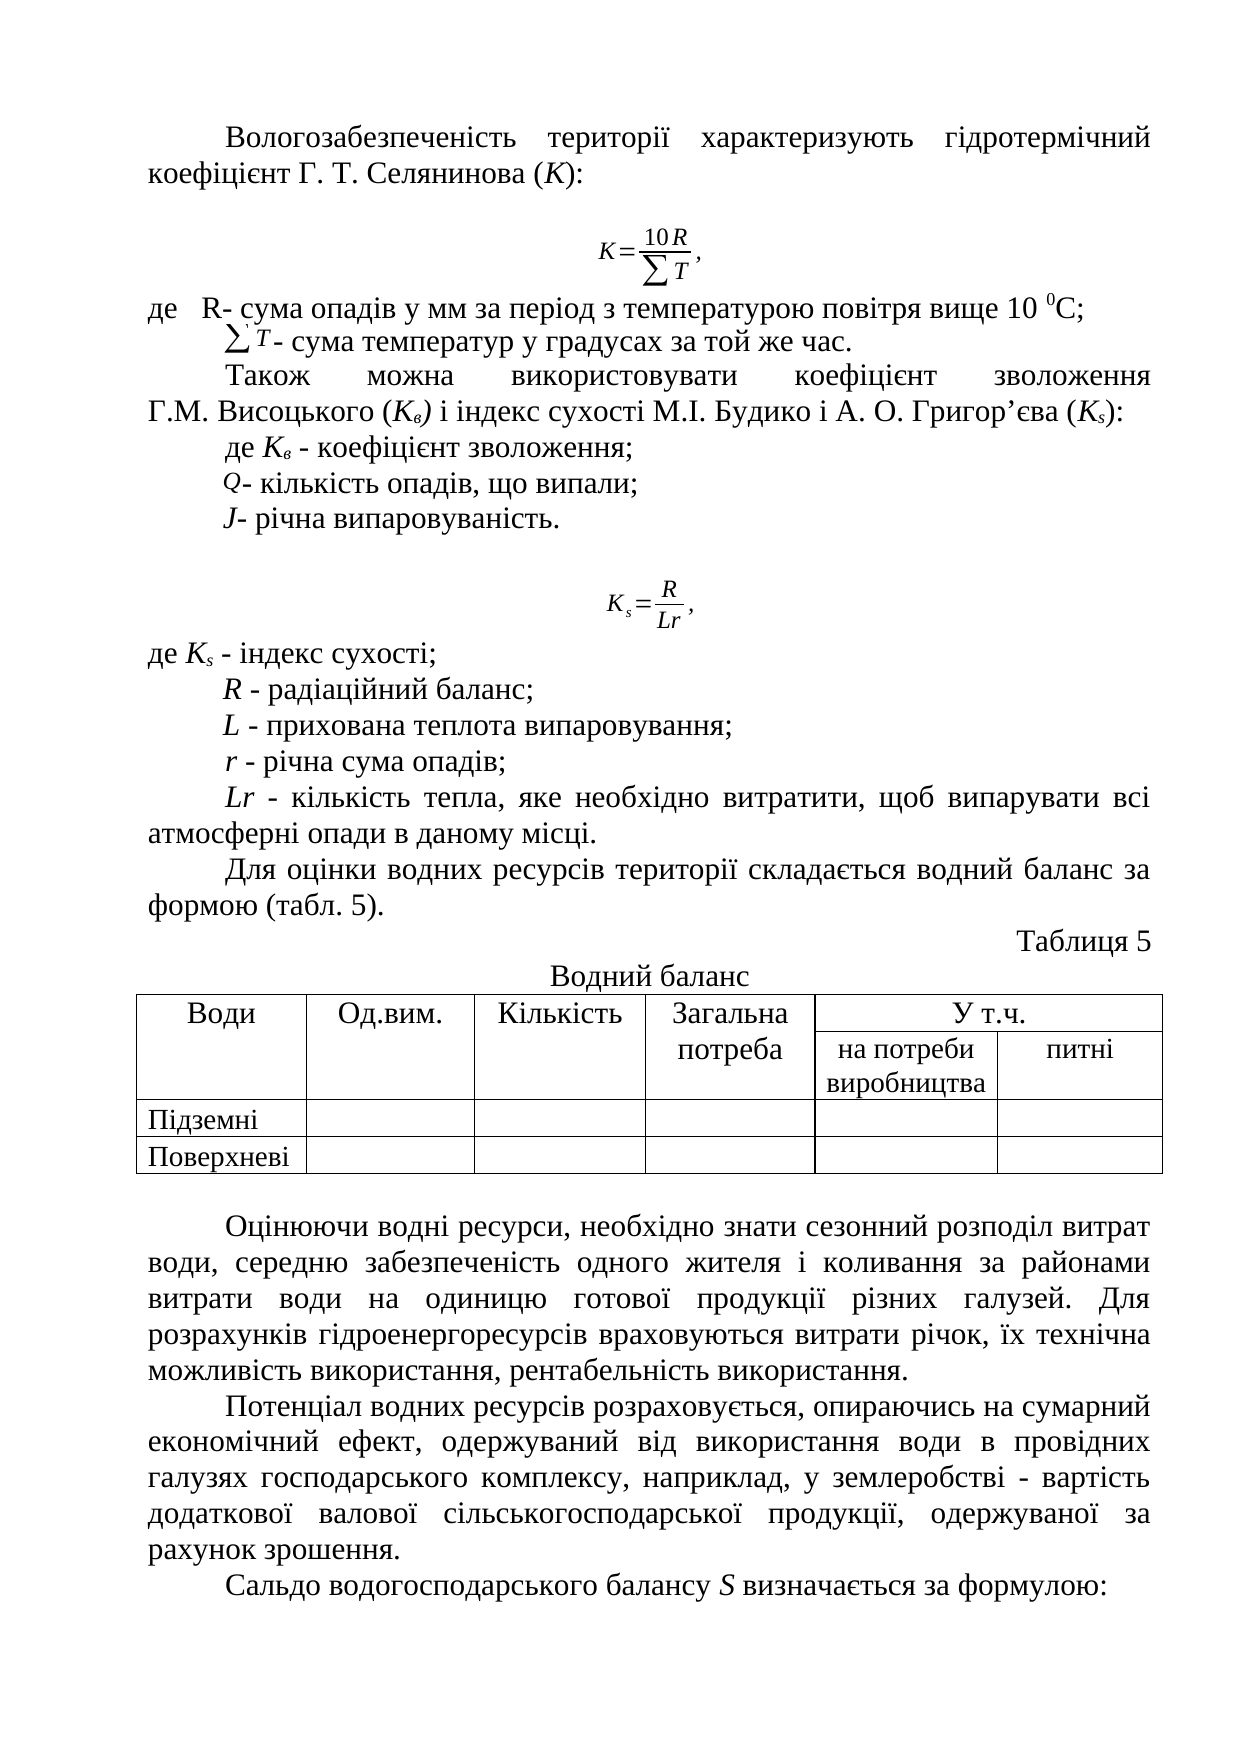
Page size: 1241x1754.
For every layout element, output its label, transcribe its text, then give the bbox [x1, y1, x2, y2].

table_cell [646, 1100, 814, 1136]
text Також можна використовувати коефіцієнт зволоження Г.М. Висоцького (Кв) і індекс сухості М.І. Будико і А. О. Григор’єва (Кs): [148, 356, 1152, 428]
table_header Води [137, 995, 306, 1099]
table_cell [998, 1100, 1162, 1136]
table_cell Підземні [137, 1100, 306, 1136]
text R - радіаційний баланс; [148, 670, 1152, 706]
text де Кs - індекс сухості; [148, 634, 1152, 670]
text J- річна випаровуваність. [148, 500, 1152, 536]
text - сума температур у градусах за той же час. [148, 325, 1152, 356]
table_cell на потреби виробництва [816, 1032, 997, 1099]
text Оцінюючи водні ресурси, необхідно знати сезонний розподіл витрат води, середню забезпеченість одного жителя і коливання за районами витрати води на одиницю готової продукції різних галузей. Для розрахунків гідроенергоресурсів враховуються витрати річок, їх технічна можливість використання, рентабельність використання. [148, 1207, 1152, 1387]
text де R- сума опадів у мм за період з температурою повітря вище 10 0С; [148, 289, 1152, 325]
text - кількість опадів, що випали; [148, 464, 1152, 500]
table_cell [816, 1100, 997, 1136]
table_cell [307, 1100, 474, 1136]
table_header Кількість [475, 995, 645, 1099]
text Потенціал водних ресурсів розраховується, опираючись на сумарний економічний ефект, одержуваний від використання води в провідних галузях господарського комплексу, наприклад, у землеробстві - вартість додаткової валової сільськогосподарської продукції, одержуваної за рахунок зрошення. [148, 1387, 1152, 1566]
table_header У т.ч. [816, 995, 1162, 1031]
text L - прихована теплота випаровування; [148, 706, 1152, 742]
table_cell питні [998, 1032, 1162, 1099]
table_cell [998, 1137, 1162, 1173]
table_cell [475, 1137, 645, 1173]
text r - річна сума опадів; [148, 742, 1152, 778]
text де Кв - коефіцієнт зволоження; [148, 428, 1152, 464]
table_cell [475, 1100, 645, 1136]
text Таблиця 5 [148, 922, 1152, 958]
text Вологозабезпеченість території характеризують гідротермічний коефіцієнт Г. Т. Селянинова (К): [148, 118, 1152, 190]
table_cell [307, 1137, 474, 1173]
text Для оцінки водних ресурсів території складається водний баланс за формою (табл. 5). [148, 850, 1152, 922]
table_cell [646, 1137, 814, 1173]
table_cell [816, 1137, 997, 1173]
text Сальдо водогосподарського балансу S визначається за формулою: [148, 1566, 1152, 1602]
text Lr - кількість тепла, яке необхідно витратити, щоб випарувати всі атмосферні опади в даному місці. [148, 778, 1152, 850]
table_header Од.вим. [307, 995, 474, 1099]
table_header Загальна потреба [646, 995, 814, 1099]
table_cell Поверхневі [137, 1137, 306, 1173]
text Водний баланс [148, 958, 1152, 994]
